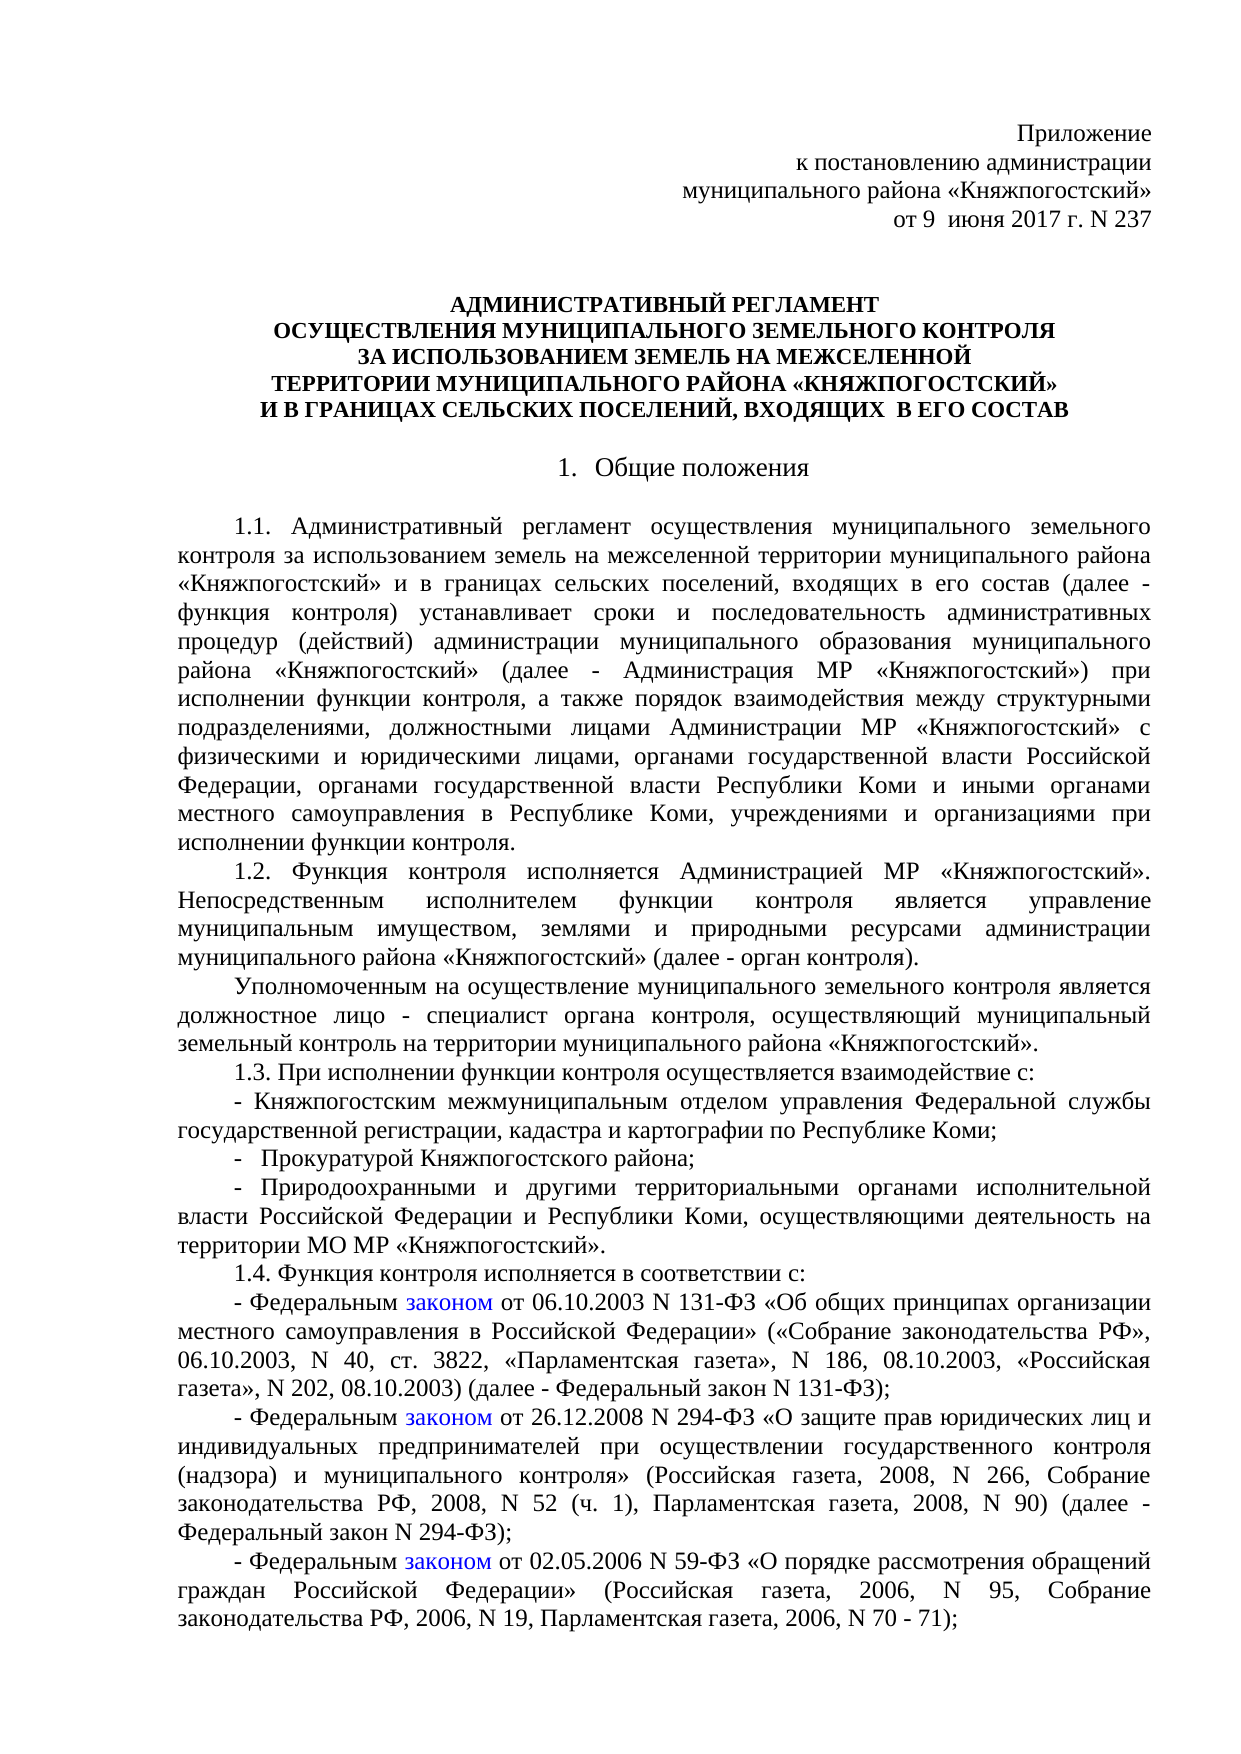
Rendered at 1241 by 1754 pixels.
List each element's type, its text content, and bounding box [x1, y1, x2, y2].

text ОСУЩЕСТВЛЕНИЯ МУНИЦИПАЛЬНОГО ЗЕМЕЛЬНОГО КОНТРОЛЯ [177, 317, 1152, 343]
text АДМИНИСТРАТИВНЫЙ РЕГЛАМЕНТ [177, 291, 1152, 317]
text 1.1. Административный регламент осуществления муниципального земельного контроля за использованием земель на межселенной территории муниципального района «Княжпогостский» и в границах сельских поселений, входящих в его состав (далее - функция контроля) устанавливает сроки и последовательность административных процедур (действий) администрации муниципального образования муниципального района «Княжпогостский» (далее - Администрация МР «Княжпогостский») при исполнении функции контроля, а также порядок взаимодействия между структурными подразделениями, должностными лицами Администрации МР «Княжпогостский» с физическими и юридическими лицами, органами государственной власти Российской Федерации, органами государственной власти Республики Коми и иными органами местного самоуправления в Республике Коми, учреждениями и организациями при исполнении функции контроля. [177, 511, 1152, 856]
text Приложение [177, 118, 1152, 147]
text И В ГРАНИЦАХ СЕЛЬСКИХ ПОСЕЛЕНИЙ, ВХОДЯЩИХ В ЕГО СОСТАВ [177, 396, 1152, 422]
text от 9 июня 2017 г. N 237 [177, 204, 1152, 233]
text - Федеральным законом от 26.12.2008 N 294-ФЗ «О защите прав юридических лиц и индивидуальных предпринимателей при осуществлении государственного контроля (надзора) и муниципального контроля» (Российская газета, 2008, N 266, Собрание законодательства РФ, 2008, N 52 (ч. 1), Парламентская газета, 2008, N 90) (далее - Федеральный закон N 294-ФЗ); [177, 1402, 1152, 1546]
text муниципального района «Княжпогостский» [177, 176, 1152, 204]
text 1.2. Функция контроля исполняется Администрацией МР «Княжпогостский». Непосредственным исполнителем функции контроля является управление муниципальным имуществом, землями и природными ресурсами администрации муниципального района «Княжпогостский» (далее - орган контроля). [177, 856, 1152, 971]
text - Федеральным законом от 02.05.2006 N 59-ФЗ «О порядке рассмотрения обращений граждан Российской Федерации» (Российская газета, 2006, N 95, Собрание законодательства РФ, 2006, N 19, Парламентская газета, 2006, N 70 - 71); [177, 1546, 1152, 1632]
text к постановлению администрации [177, 147, 1152, 176]
list Общие положения [215, 451, 1152, 482]
text Уполномоченным на осуществление муниципального земельного контроля является должностное лицо - специалист органа контроля, осуществляющий муниципальный земельный контроль на территории муниципального района «Княжпогостский». [177, 971, 1152, 1057]
text 1.3. При исполнении функции контроля осуществляется взаимодействие с: [177, 1057, 1152, 1086]
text ЗА ИСПОЛЬЗОВАНИЕМ ЗЕМЕЛЬ НА МЕЖСЕЛЕННОЙ [177, 343, 1152, 370]
text - Княжпогостским межмуниципальным отделом управления Федеральной службы государственной регистрации, кадастра и картографии по Республике Коми; [177, 1086, 1152, 1143]
text ТЕРРИТОРИИ МУНИЦИПАЛЬНОГО РАЙОНА «КНЯЖПОГОСТСКИЙ» [177, 370, 1152, 396]
text 1.4. Функция контроля исполняется в соответствии с: [177, 1258, 1152, 1287]
text - Природоохранными и другими территориальными органами исполнительной власти Российской Федерации и Республики Коми, осуществляющими деятельность на территории МО МР «Княжпогостский». [177, 1172, 1152, 1258]
text - Прокуратурой Княжпогостского района; [177, 1143, 1152, 1172]
text - Федеральным законом от 06.10.2003 N 131-ФЗ «Об общих принципах организации местного самоуправления в Российской Федерации» («Собрание законодательства РФ», 06.10.2003, N 40, ст. 3822, «Парламентская газета», N 186, 08.10.2003, «Российская газета», N 202, 08.10.2003) (далее - Федеральный закон N 131-ФЗ); [177, 1287, 1152, 1402]
